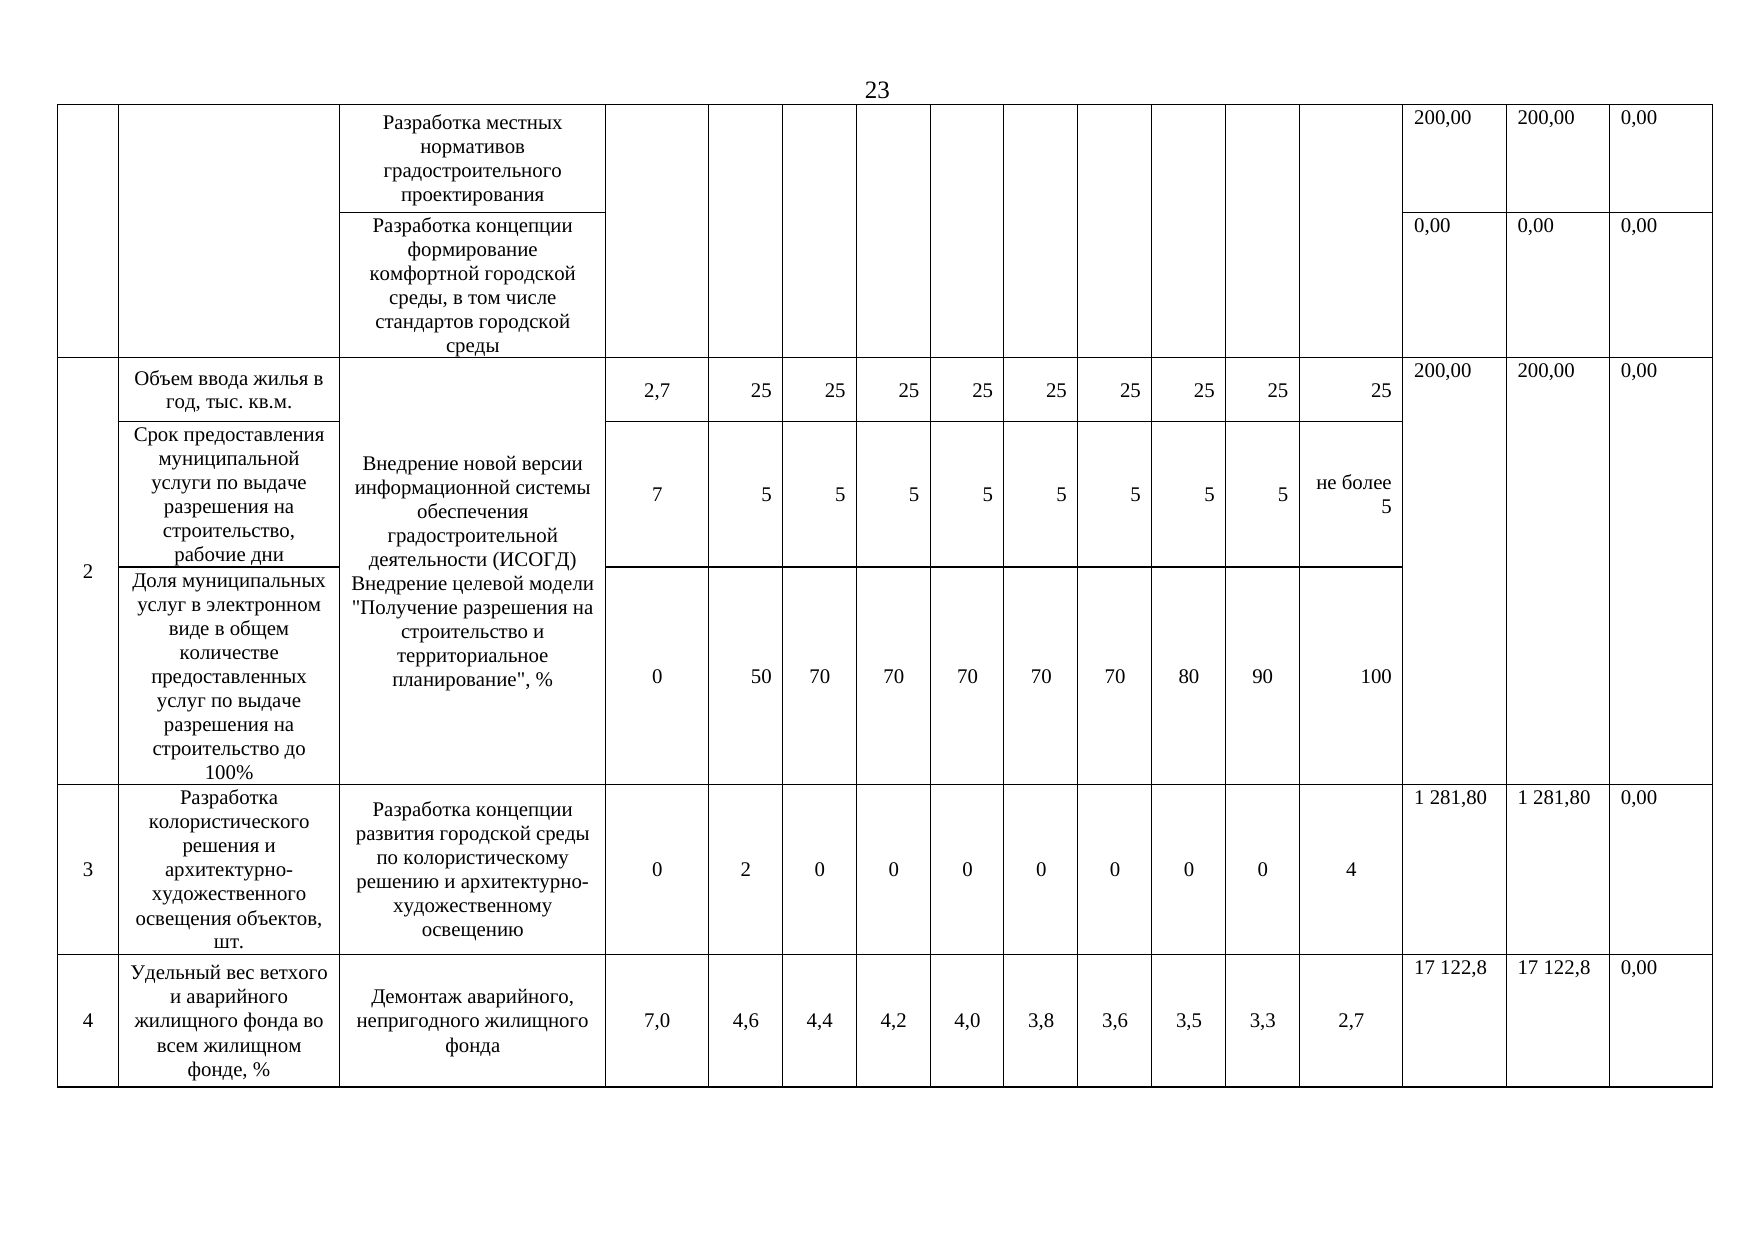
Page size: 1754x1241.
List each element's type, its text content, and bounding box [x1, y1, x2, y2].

table_cell 3,6 [1078, 955, 1151, 1086]
table_cell 0 [1226, 785, 1299, 953]
table_cell 70 [1078, 568, 1151, 784]
table_cell 0,00 [1610, 785, 1712, 953]
table_cell 4,0 [931, 955, 1003, 1086]
table_cell 25 [1078, 358, 1151, 421]
table_cell 50 [709, 568, 782, 784]
table_cell Разработка концепции развития городской среды по колористическому решению и архитектурно-художественному освещению [340, 785, 605, 953]
table_cell 70 [857, 568, 930, 784]
table_cell 17 122,8 [1507, 955, 1609, 1086]
table_cell 7 [606, 422, 708, 566]
table_cell 25 [1226, 358, 1299, 421]
table_cell 1 281,80 [1507, 785, 1609, 953]
table_cell 1 281,80 [1403, 785, 1506, 953]
table_cell 70 [1004, 568, 1077, 784]
table_cell 80 [1152, 568, 1225, 784]
table_cell 2,7 [1300, 955, 1402, 1086]
table_cell Внедрение новой версии информационной системы обеспечения градостроительной деятельности (ИСОГД) Внедрение целевой модели "Получение разрешения на строительство и территориальное планирование", % [340, 358, 605, 784]
table_cell 100 [1300, 568, 1402, 784]
table_cell 5 [1004, 422, 1077, 566]
table_cell 3,3 [1226, 955, 1299, 1086]
table_cell Доля муниципальных услуг в электронном виде в общем количестве предоставленных услуг по выдаче разрешения на строительство до 100% [119, 568, 339, 784]
table_cell 2,7 [606, 358, 708, 421]
table_cell 90 [1226, 568, 1299, 784]
table_cell 25 [1300, 358, 1402, 421]
table_cell 70 [783, 568, 856, 784]
table_cell 0,00 [1610, 358, 1712, 784]
table_cell 0,00 [1610, 105, 1712, 212]
table_cell 200,00 [1507, 358, 1609, 784]
table_cell 4 [58, 955, 118, 1086]
table_cell 5 [1226, 422, 1299, 566]
table_cell 0 [1004, 785, 1077, 953]
table_cell 0 [1078, 785, 1151, 953]
table_cell 25 [1004, 358, 1077, 421]
table_cell 0,00 [1610, 213, 1712, 357]
table_cell Разработка концепции формирование комфортной городской среды, в том числе стандартов городской среды [340, 213, 605, 357]
table_cell 0 [857, 785, 930, 953]
table_cell 25 [857, 358, 930, 421]
table_cell 5 [931, 422, 1003, 566]
table_cell 0 [783, 785, 856, 953]
table_cell Срок предоставления муниципальной услуги по выдаче разрешения на строительство, рабочие дни [119, 422, 339, 566]
table_cell 2 [58, 358, 118, 784]
table_cell Объем ввода жилья в год, тыс. кв.м. [119, 358, 339, 421]
table_cell 0 [606, 785, 708, 953]
table_cell 17 122,8 [1403, 955, 1506, 1086]
table_cell 5 [857, 422, 930, 566]
table_cell 0,00 [1403, 213, 1506, 357]
table_cell 0 [606, 568, 708, 784]
table_cell Разработка колористического решения и архитектурно-художественного освещения объектов, шт. [119, 785, 339, 953]
table_cell 25 [931, 358, 1003, 421]
table_cell 0,00 [1610, 955, 1712, 1086]
table_cell 4,2 [857, 955, 930, 1086]
table_cell 25 [1152, 358, 1225, 421]
table_cell 4,6 [709, 955, 782, 1086]
table_cell 5 [709, 422, 782, 566]
table_cell 200,00 [1403, 105, 1506, 212]
table_cell 70 [931, 568, 1003, 784]
table_cell Демонтаж аварийного, непригодного жилищного фонда [340, 955, 605, 1086]
table_cell 7,0 [606, 955, 708, 1086]
table_cell 5 [783, 422, 856, 566]
table_cell 200,00 [1403, 358, 1506, 784]
table_cell 25 [709, 358, 782, 421]
table_cell 25 [783, 358, 856, 421]
table_cell 0,00 [1507, 213, 1609, 357]
table_cell 5 [1152, 422, 1225, 566]
table_cell 3,5 [1152, 955, 1225, 1086]
table_cell Разработка местных нормативов градостроительного проектирования [340, 105, 605, 212]
table_cell не более 5 [1300, 422, 1402, 566]
table_cell 4,4 [783, 955, 856, 1086]
table_cell 2 [709, 785, 782, 953]
table_cell 200,00 [1507, 105, 1609, 212]
table_cell 3,8 [1004, 955, 1077, 1086]
table_cell 0 [1152, 785, 1225, 953]
table_cell 4 [1300, 785, 1402, 953]
table_cell 0 [931, 785, 1003, 953]
table_cell 3 [58, 785, 118, 953]
table_cell Удельный вес ветхого и аварийного жилищного фонда во всем жилищном фонде, % [119, 955, 339, 1086]
table_cell 5 [1078, 422, 1151, 566]
